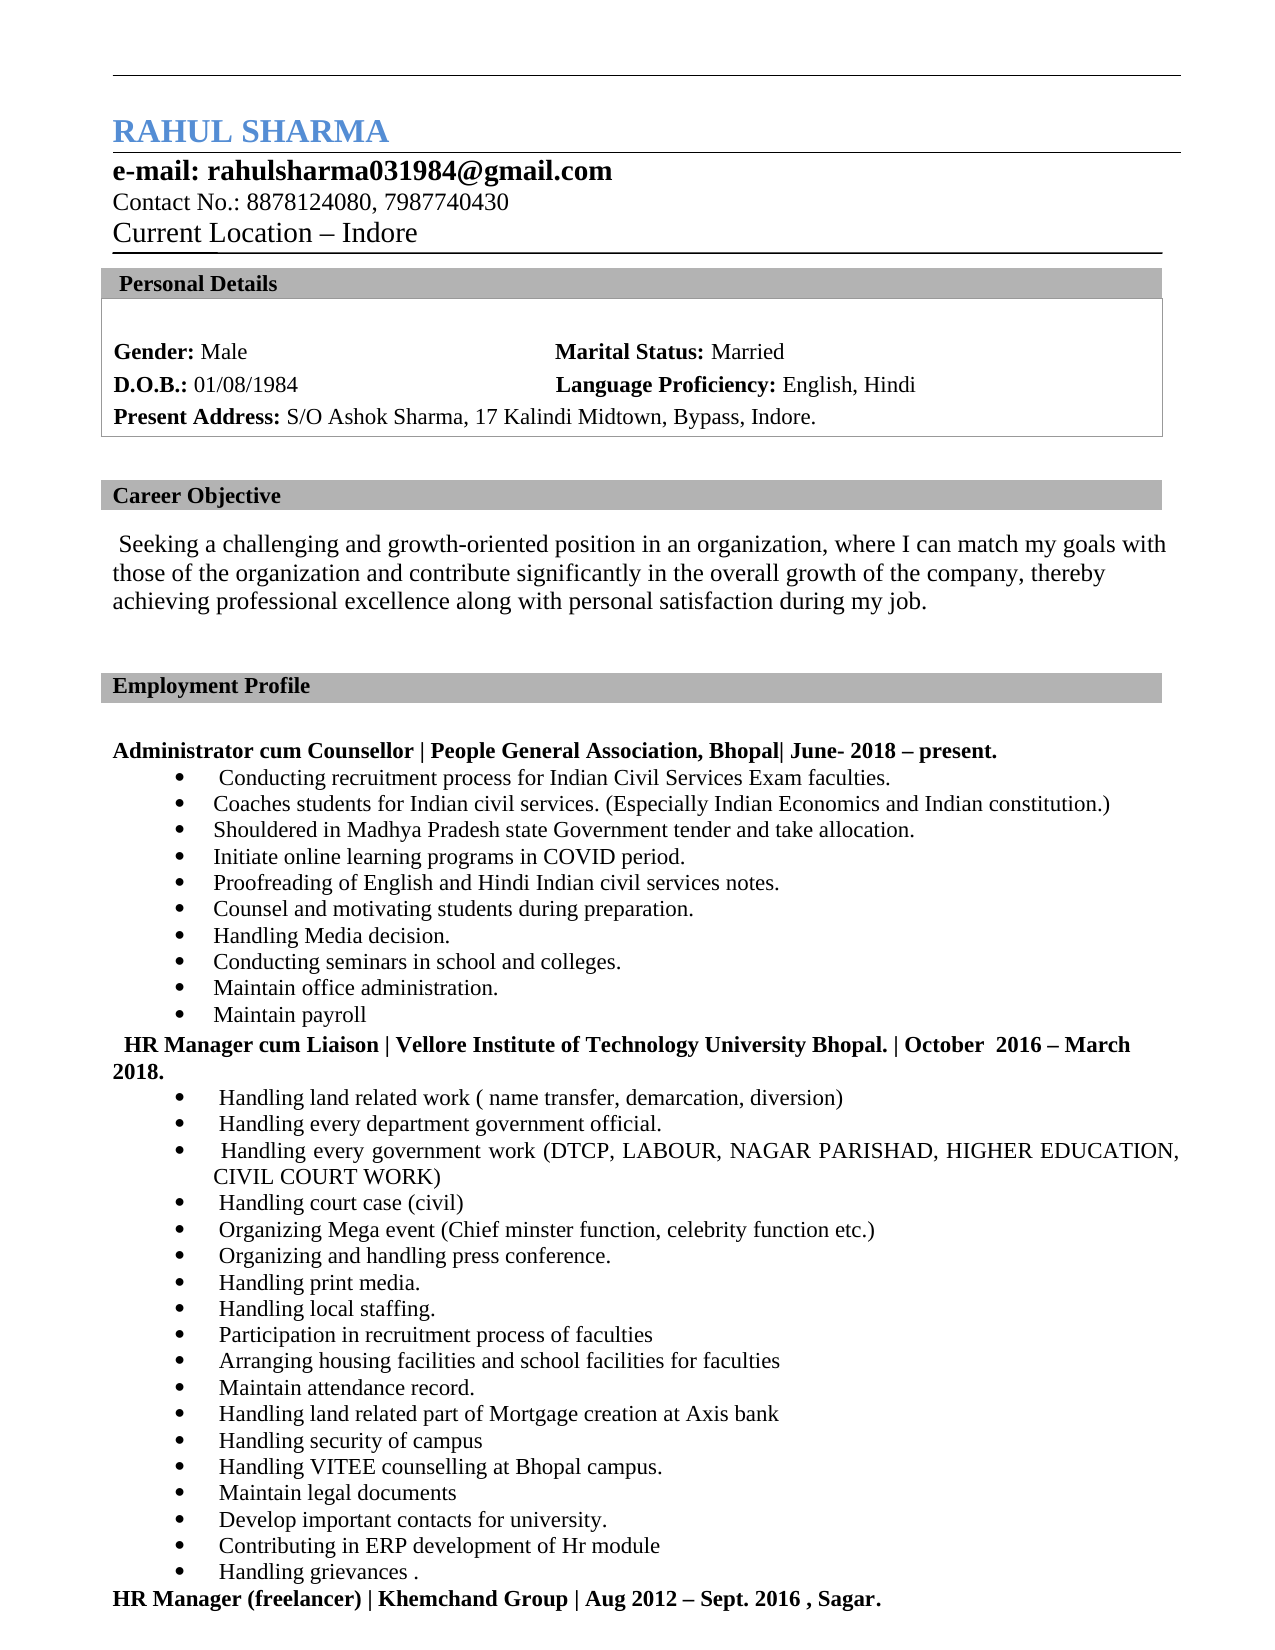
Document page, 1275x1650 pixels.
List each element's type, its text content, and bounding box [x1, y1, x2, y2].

list Handling VITEE counselling at Bhopal campus. [176, 1453, 1181, 1479]
text Current Location – Indore [112, 215, 1181, 249]
list Counsel and motivating students during preparation. [176, 895, 1181, 922]
list Handling security of campus [176, 1427, 1181, 1453]
list Maintain attendance record. [176, 1374, 1181, 1400]
table_header Personal Details [101, 268, 1162, 298]
list Handling court case (civil) [176, 1189, 1181, 1216]
subtitle Contact No.: 8878124080, 7987740430 [112, 187, 1181, 215]
list Arranging housing facilities and school facilities for faculties [176, 1348, 1181, 1374]
list Conducting seminars in school and colleges. [176, 948, 1181, 974]
text HR Manager cum Liaison | Vellore Institute of Technology University Bhopal. | October 2016 – March 2018. [112, 1031, 1183, 1084]
list Maintain payroll [176, 1001, 1181, 1027]
text Administrator cum Counsellor | People General Association, Bhopal| June- 2018 – present. [112, 737, 1183, 764]
list Maintain legal documents [176, 1479, 1181, 1506]
list Handling every department government official. [176, 1110, 1181, 1137]
list Handling land related part of Mortgage creation at Axis bank [176, 1400, 1181, 1427]
table_header Employment Profile [101, 673, 1162, 703]
subtitle RAHUL SHARMA [112, 112, 1181, 153]
text Seeking a challenging and growth-oriented position in an organization, where I can match my goals with those of the organization and contribute significantly in the overall growth of the company, thereby achieving professional excellence along with personal satisfaction during my job. [112, 529, 1183, 615]
list Handling land related work ( name transfer, demarcation, diversion) [176, 1084, 1181, 1110]
list Handling Media decision. [176, 922, 1181, 948]
list Handling print media. [176, 1268, 1181, 1295]
text HR Manager (freelancer) | Khemchand Group | Aug 2012 – Sept. 2016 , Sagar. [112, 1585, 1181, 1611]
subtitle e-mail: rahulsharma031984@gmail.com [112, 153, 1181, 187]
list Coaches students for Indian civil services. (Especially Indian Economics and Indian constitution.) [176, 790, 1181, 816]
table_header Career Objective [101, 480, 1162, 510]
list Initiate online learning programs in COVID period. [176, 843, 1181, 869]
list Contributing in ERP development of Hr module [176, 1532, 1181, 1558]
list Shouldered in Madhya Pradesh state Government tender and take allocation. [176, 816, 1181, 843]
list Maintain office administration. [176, 974, 1181, 1001]
table_cell Gender: Male Marital Status: Married D.O.B.: 01/08/1984 Language Proficiency: English, Hindi Present Address: S/O Ashok Sharma, 17 Kalindi Midtown, Bypass, Indore. [102, 299, 1162, 436]
list Handling grievances . [176, 1558, 1181, 1585]
list Participation in recruitment process of faculties [176, 1321, 1181, 1348]
list Develop important contacts for university. [176, 1506, 1181, 1532]
list Organizing Mega event (Chief minster function, celebrity function etc.) [176, 1216, 1181, 1242]
list Organizing and handling press conference. [176, 1242, 1181, 1268]
list Handling local staffing. [176, 1295, 1181, 1321]
list Handling every government work (DTCP, LABOUR, NAGAR PARISHAD, HIGHER EDUCATION, CIVIL COURT WORK) [176, 1137, 1181, 1189]
list Proofreading of English and Hindi Indian civil services notes. [176, 869, 1181, 895]
list Conducting recruitment process for Indian Civil Services Exam faculties. [176, 764, 1181, 790]
